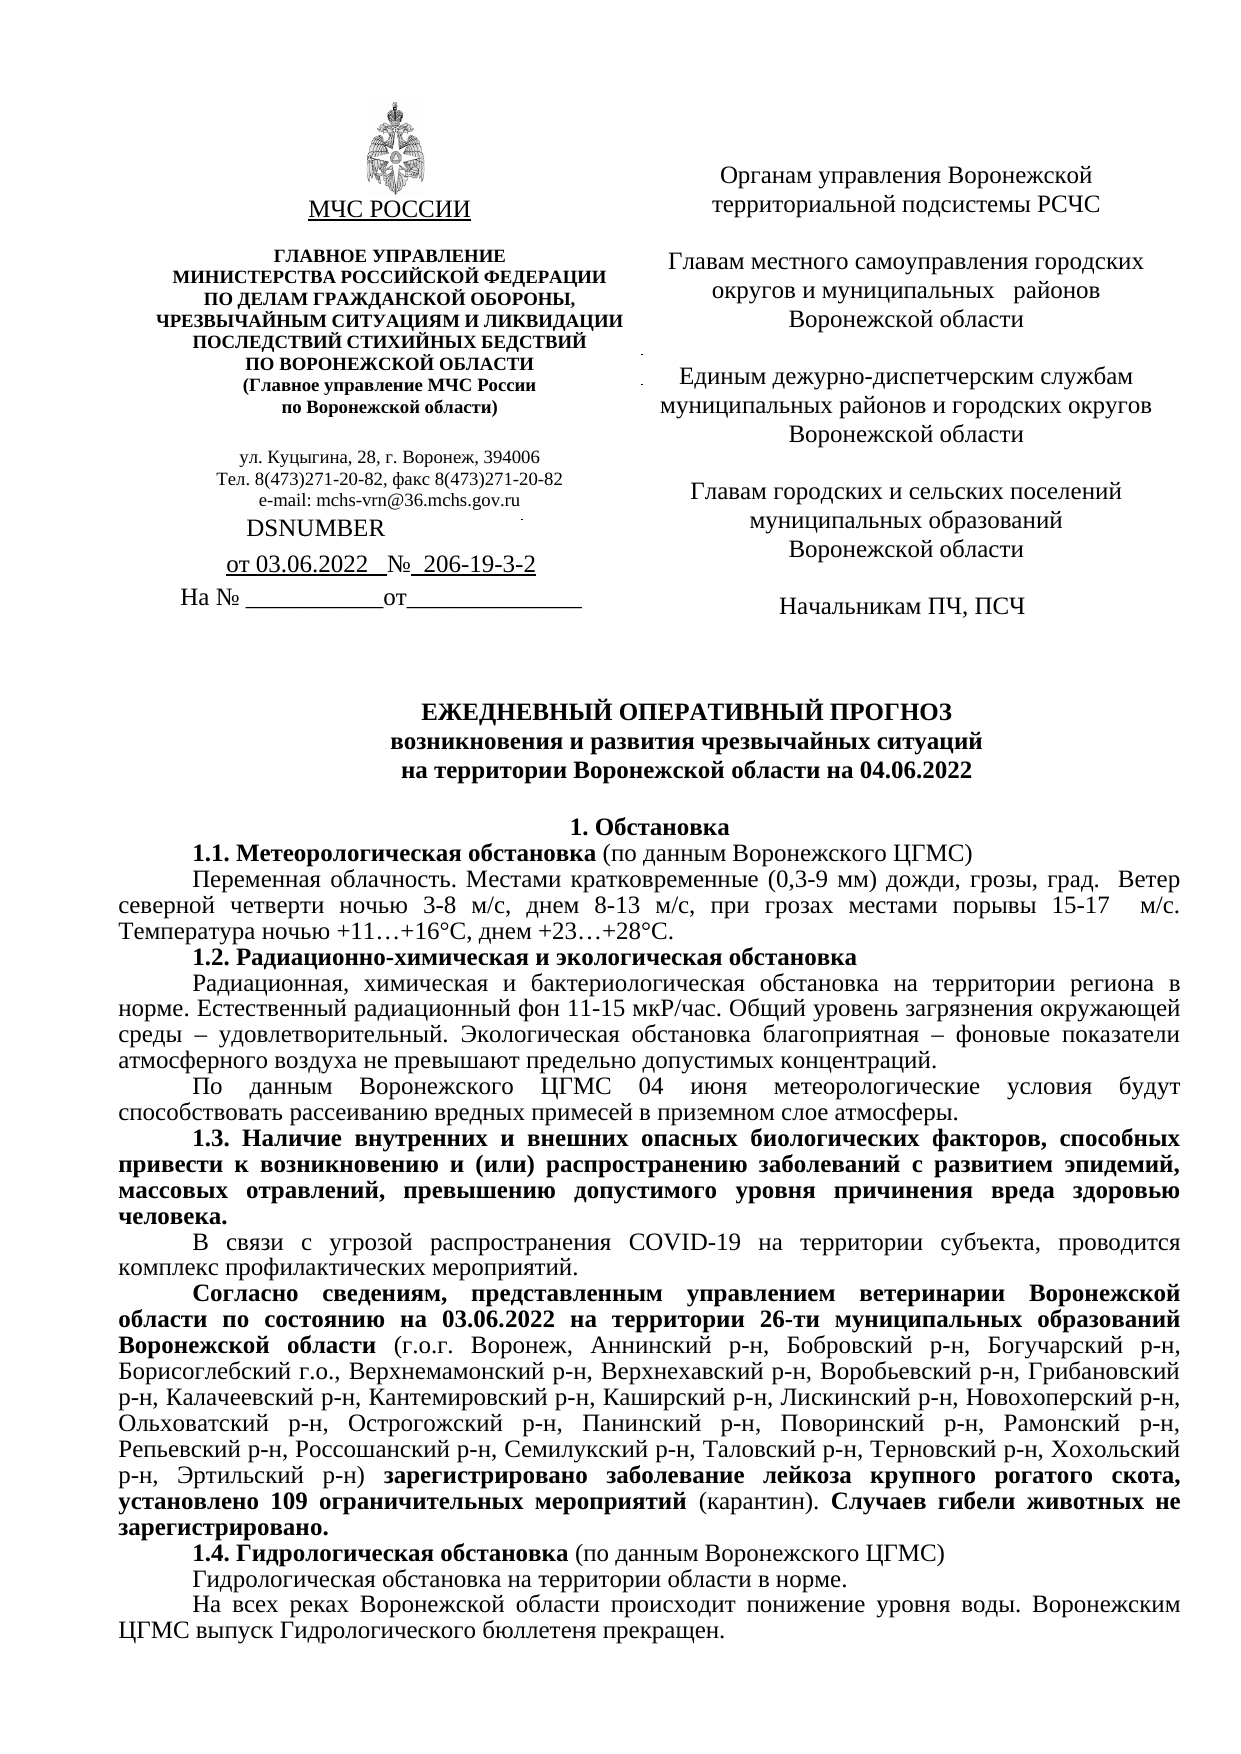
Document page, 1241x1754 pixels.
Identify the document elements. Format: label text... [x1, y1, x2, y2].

text На всех реках Воронежской области происходит понижение уровня воды. Воронежским ЦГМС выпуск Гидрологического бюллетеня прекращен. [118, 1592, 1181, 1644]
text возникновения и развития чрезвычайных ситуаций [118, 726, 1181, 755]
list ЕЖЕДНЕВНЫЙ ОПЕРАТИВНЫЙ ПРОГНОЗ [118, 697, 1181, 726]
text 1.1. Метеорологическая обстановка (по данным Воронежского ЦГМС) [118, 841, 1181, 867]
text 1.4. Гидрологическая обстановка (по данным Воронежского ЦГМС) [118, 1541, 1181, 1566]
text Радиационная, химическая и бактериологическая обстановка на территории региона в норме. Естественный радиационный фон 11-15 мкР/час. Общий уровень загрязнения окружающей среды – удовлетворительный. Экологическая обстановка благоприятная – фоновые показатели атмосферного воздуха не превышают предельно допустимых концентраций. [118, 970, 1181, 1074]
text Согласно сведениям, представленным управлением ветеринарии Воронежской области по состоянию на 03.06.2022 на территории 26-ти муниципальных образований Воронежской области (г.о.г. Воронеж, Аннинский р-н, Бобровский р-н, Богучарский р-н, Борисоглебский г.о., Верхнемамонский р-н, Верхнехавский р-н, Воробьевский р-н, Грибановский р-н, Калачеевский р-н, Кантемировский р-н, Каширский р-н, Лискинский р-н, Новохоперский р-н, Ольховатский р-н, Острогожский р-н, Панинский р-н, Поворинский р-н, Рамонский р-н, Репьевский р-н, Россошанский р-н, Семилукский р-н, Таловский р-н, Терновский р-н, Хохольский р-н, Эртильский р-н) зарегистрировано заболевание лейкоза крупного рогатого скота, установлено 109 ограничительных мероприятий (карантин). Случаев гибели животных не зарегистрировано. [118, 1281, 1181, 1541]
table_header Органам управления Воронежской территориальной подсистемы РСЧС Главам местного самоуправления городских округов и муниципальных районов Воронежской области Единым дежурно-диспетчерским службам муниципальных районов и городских округов Воронежской области Главам городских и сельских поселений муниципальных образований Воронежской области Начальникам ПЧ, ПСЧ [644, 103, 1169, 640]
text 1. Обстановка [118, 812, 1181, 841]
text 1.2. Радиационно-химическая и экологическая обстановка [118, 944, 1181, 970]
text Переменная облачность. Местами кратковременные (0,3-9 мм) дожди, грозы, град. Ветер северной четверти ночью 3-8 м/с, днем 8-13 м/с, при грозах местами порывы 15-17 м/с. Температура ночью +11…+16°С, днем +23…+28°С. [118, 867, 1181, 944]
text на территории Воронежской области на 04.06.2022 [118, 755, 1181, 783]
list Гидрологическая обстановка на территории области в норме. [118, 1566, 1181, 1592]
text 1.3. Наличие внутренних и внешних опасных биологических факторов, способных привести к возникновению и (или) распространению заболеваний с развитием эпидемий, массовых отравлений, превышению допустимого уровня причинения вреда здоровью человека. [118, 1126, 1181, 1229]
table_header МЧС РОССИИ ГЛАВНОЕ УПРАВЛЕНИЕ МИНИСТЕРСТВА РОССИЙСКОЙ ФЕДЕРАЦИИ ПО ДЕЛАМ ГРАЖДАНСКОЙ ОБОРОНЫ, ЧРЕЗВЫЧАЙНЫМ СИТУАЦИЯМ И ЛИКВИДАЦИИ ПОСЛЕДСТВИЙ СТИХИЙНЫХ БЕДСТВИЙ ПО ВОРОНЕЖСКОЙ ОБЛАСТИ (Главное управление МЧС России по Воронежской области) ул. Куцыгина, 28, г. Воронеж, 394006 Тел. 8(473)271-20-82, факс 8(473)271-20-82 e-mail: mchs-vrn@36.mchs.gov.ru от 03.06.2022 № 206-19-3-2 На № ___________от______________ [118, 103, 643, 640]
text В связи с угрозой распространения COVID-19 на территории субъекта, проводится комплекс профилактических мероприятий. [118, 1229, 1181, 1281]
text По данным Воронежского ЦГМС 04 июня метеорологические условия будут способствовать рассеиванию вредных примесей в приземном слое атмосферы. [118, 1074, 1181, 1126]
